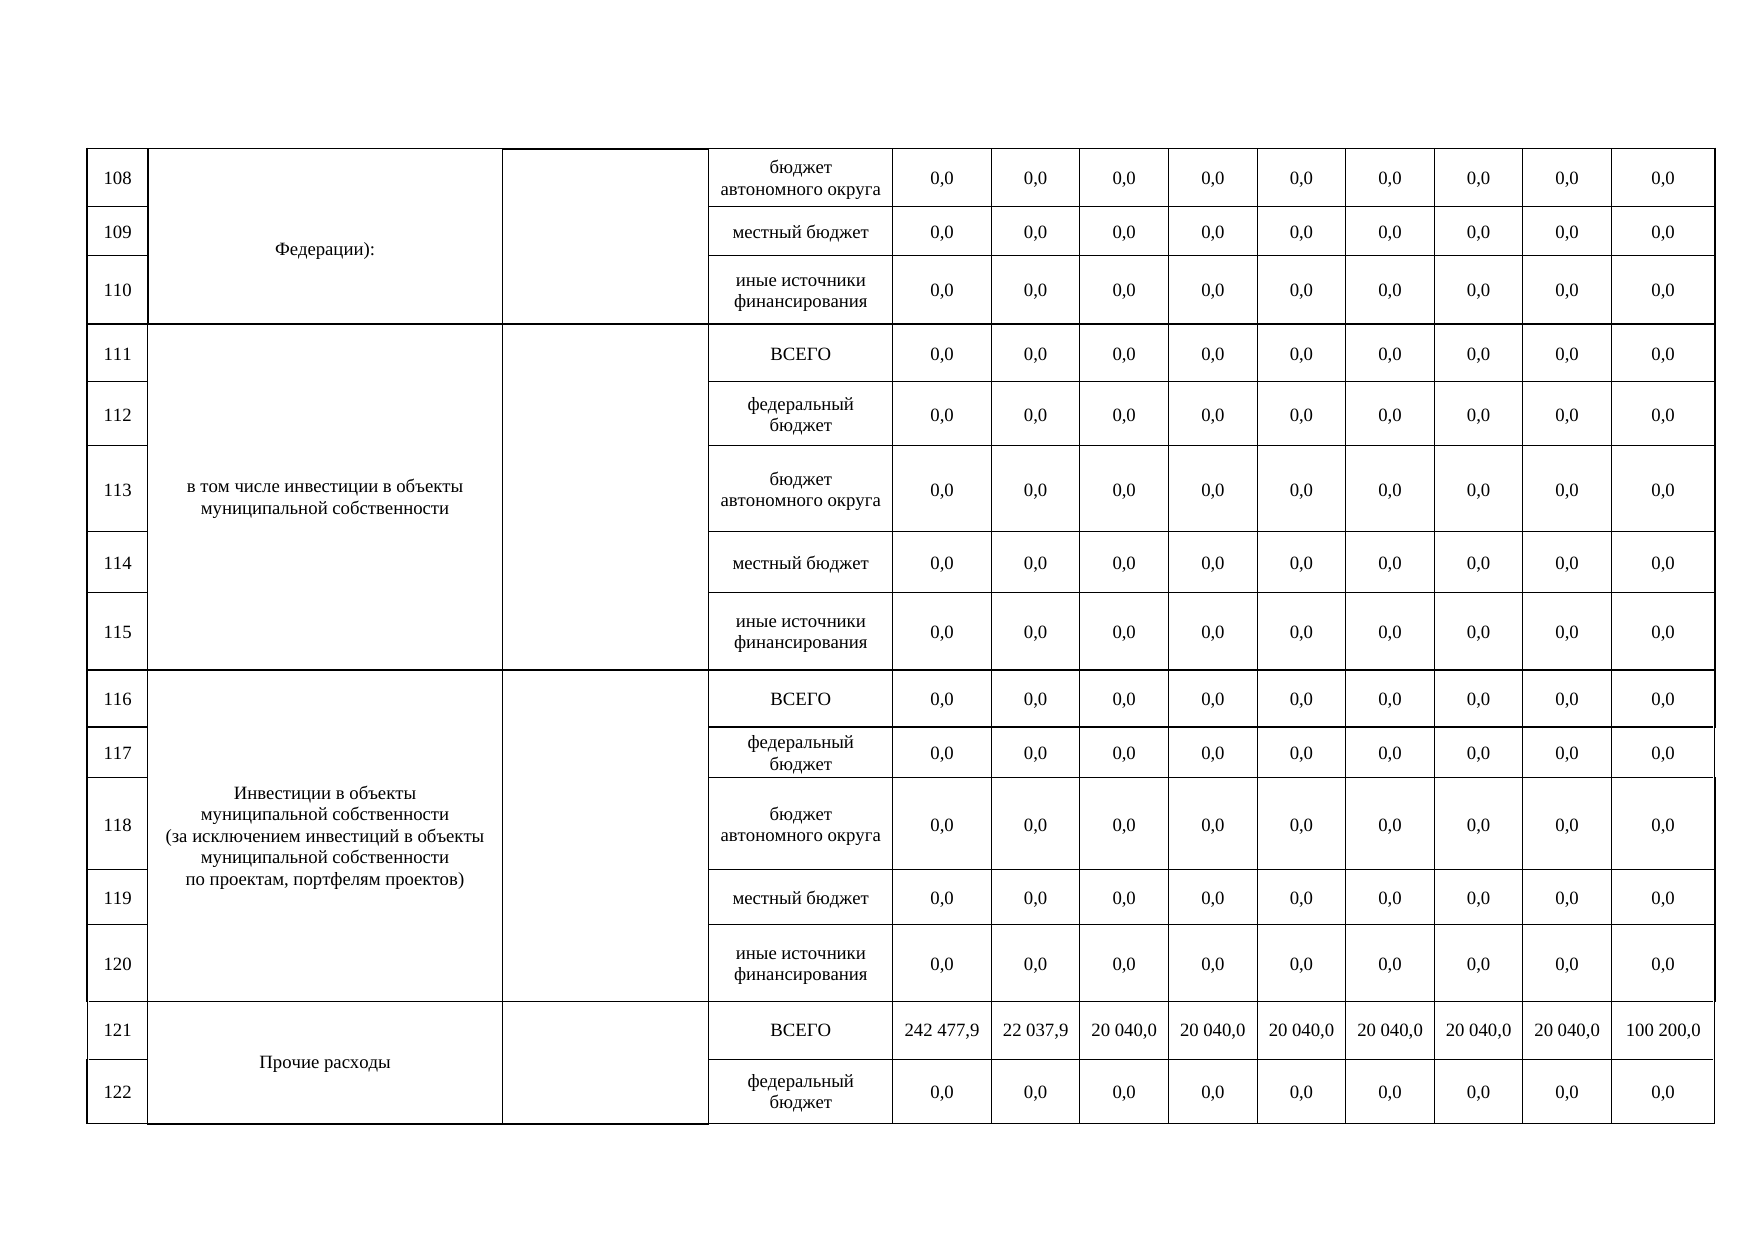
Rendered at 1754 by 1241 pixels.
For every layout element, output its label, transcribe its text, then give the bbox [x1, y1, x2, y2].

table_cell местный бюджет [709, 870, 892, 924]
table_cell 0,0 [893, 728, 991, 777]
table_cell 0,0 [1523, 671, 1611, 726]
table_cell 20 040,0 [1258, 1002, 1345, 1058]
table_cell 0,0 [1258, 256, 1345, 323]
table_cell 109 [88, 207, 147, 254]
table_cell 0,0 [1435, 778, 1522, 869]
table_cell 0,0 [1612, 925, 1714, 1001]
table_cell 20 040,0 [1169, 1002, 1257, 1058]
table_cell 121 [88, 1002, 147, 1058]
table_cell 0,0 [1080, 446, 1168, 531]
table_cell 0,0 [893, 256, 991, 323]
table_cell 0,0 [992, 149, 1079, 206]
table_cell [503, 671, 708, 1001]
table_cell ВСЕГО [709, 1002, 892, 1058]
table_cell 0,0 [1435, 925, 1522, 1001]
table_cell 0,0 [1169, 256, 1257, 323]
table_cell 0,0 [1612, 532, 1714, 592]
table_cell 0,0 [1080, 256, 1168, 323]
table_cell иные источники финансирования [709, 925, 892, 1001]
table_cell 22 037,9 [992, 1002, 1079, 1058]
table_cell 122 [88, 1060, 147, 1122]
table_cell бюджет автономного округа [709, 149, 892, 206]
table_cell 0,0 [1523, 382, 1611, 445]
table_cell 0,0 [1169, 382, 1257, 445]
table_cell [503, 1002, 708, 1122]
table_cell 0,0 [1435, 446, 1522, 531]
table_cell 110 [88, 256, 147, 323]
table_cell 0,0 [893, 207, 991, 254]
table_cell 0,0 [1612, 726, 1714, 777]
table_cell 0,0 [1169, 149, 1257, 206]
table_cell 0,0 [893, 593, 991, 669]
table_cell 0,0 [1080, 925, 1168, 1001]
table_cell 0,0 [1169, 1060, 1257, 1122]
table_cell 112 [88, 382, 147, 445]
table_cell 0,0 [1346, 1060, 1434, 1122]
table_cell 20 040,0 [1523, 1002, 1611, 1058]
table_cell 0,0 [992, 382, 1079, 445]
table_cell 0,0 [1523, 256, 1611, 323]
table_cell 0,0 [1346, 207, 1434, 254]
table_cell 0,0 [992, 593, 1079, 669]
table_cell 20 040,0 [1346, 1002, 1434, 1058]
table_cell 0,0 [1258, 207, 1345, 254]
table_cell 0,0 [1169, 532, 1257, 592]
table_cell 0,0 [1435, 149, 1522, 206]
table_cell в том числе инвестиции в объекты муниципальной собственности [148, 325, 502, 669]
table_cell 0,0 [893, 532, 991, 592]
table_cell 0,0 [1435, 207, 1522, 254]
table_cell 115 [88, 593, 147, 669]
table_cell 0,0 [992, 1060, 1079, 1122]
table_cell 0,0 [1523, 870, 1611, 924]
table_cell 0,0 [1169, 870, 1257, 924]
table_cell 0,0 [1169, 207, 1257, 254]
table_cell 0,0 [1258, 149, 1345, 206]
table_cell 117 [88, 728, 147, 777]
table_cell 20 040,0 [1080, 1002, 1168, 1058]
table_cell 0,0 [1346, 593, 1434, 669]
table_cell 0,0 [1169, 593, 1257, 669]
table_cell 0,0 [1523, 1060, 1611, 1122]
table_cell 0,0 [1523, 778, 1611, 869]
table_cell 0,0 [1346, 149, 1434, 206]
table_cell 0,0 [893, 778, 991, 869]
table_cell 0,0 [1258, 593, 1345, 669]
table_cell 0,0 [992, 532, 1079, 592]
table_cell 0,0 [1523, 593, 1611, 669]
table_cell 0,0 [1080, 593, 1168, 669]
table_cell 0,0 [1346, 870, 1434, 924]
table_cell 0,0 [1258, 870, 1345, 924]
table_cell 0,0 [893, 870, 991, 924]
table_cell Прочие расходы [148, 1002, 502, 1122]
table_cell 0,0 [1346, 256, 1434, 323]
table_cell 0,0 [1080, 778, 1168, 869]
table_cell 0,0 [1523, 532, 1611, 592]
table_cell 0,0 [1612, 870, 1714, 924]
table_cell 0,0 [1612, 593, 1714, 669]
table_cell местный бюджет [709, 207, 892, 254]
table_cell 0,0 [1612, 149, 1714, 206]
table_cell 0,0 [1612, 777, 1714, 869]
table_cell 0,0 [1523, 925, 1611, 1001]
table_cell 0,0 [1080, 870, 1168, 924]
table_cell 0,0 [992, 671, 1079, 726]
table_cell 0,0 [1258, 728, 1345, 777]
table_cell 0,0 [1346, 671, 1434, 726]
table_cell [503, 325, 708, 669]
table_cell 0,0 [1080, 382, 1168, 445]
table_cell 111 [88, 325, 147, 381]
table_cell 0,0 [1435, 728, 1522, 777]
table_cell 0,0 [1080, 671, 1168, 726]
table_cell федеральный бюджет [709, 1060, 892, 1122]
table_cell 0,0 [1258, 446, 1345, 531]
table_cell 0,0 [893, 446, 991, 531]
table_cell 0,0 [1169, 671, 1257, 726]
table_cell 0,0 [1258, 778, 1345, 869]
table_cell 0,0 [992, 728, 1079, 777]
table_cell 0,0 [893, 382, 991, 445]
table_cell 0,0 [992, 778, 1079, 869]
table_cell 0,0 [1612, 325, 1714, 381]
table_cell 20 040,0 [1435, 1002, 1522, 1058]
table_cell 100 200,0 [1612, 1001, 1714, 1058]
table_cell 0,0 [992, 325, 1079, 381]
table_cell 0,0 [1080, 325, 1168, 381]
table_cell ВСЕГО [709, 325, 892, 381]
table_cell 0,0 [1080, 728, 1168, 777]
table_cell 0,0 [1346, 728, 1434, 777]
table_cell бюджет автономного округа [709, 446, 892, 531]
table_cell 108 [88, 149, 147, 206]
table_cell 0,0 [1612, 382, 1714, 445]
table_cell федеральный бюджет [709, 728, 892, 777]
table_cell 0,0 [992, 207, 1079, 254]
table_cell 0,0 [1612, 446, 1714, 531]
table_cell 0,0 [1080, 532, 1168, 592]
table_cell 0,0 [1435, 1060, 1522, 1122]
table_cell 0,0 [1080, 207, 1168, 254]
table_cell 0,0 [1523, 728, 1611, 777]
table_cell 0,0 [893, 925, 991, 1001]
table_cell 0,0 [1258, 382, 1345, 445]
table_cell 0,0 [1169, 925, 1257, 1001]
table_cell 0,0 [893, 325, 991, 381]
table_cell 114 [88, 532, 147, 592]
table_cell 0,0 [1612, 256, 1714, 323]
table_cell 0,0 [893, 671, 991, 726]
table_cell 0,0 [1523, 446, 1611, 531]
table_cell 0,0 [1435, 870, 1522, 924]
table_cell 118 [88, 778, 147, 869]
table_cell 0,0 [1435, 325, 1522, 381]
table_cell 0,0 [992, 446, 1079, 531]
table_cell 0,0 [1435, 593, 1522, 669]
table_cell 0,0 [1435, 382, 1522, 445]
table_cell 116 [88, 671, 147, 726]
table_cell 119 [88, 870, 147, 924]
table_cell Инвестиции в объекты муниципальной собственности (за исключением инвестиций в объекты муниципальной собственности по проектам, портфелям проектов) [148, 671, 502, 1001]
table_cell 0,0 [1169, 325, 1257, 381]
table_cell 0,0 [1612, 671, 1714, 726]
table_cell 0,0 [1435, 256, 1522, 323]
table_cell 0,0 [1169, 728, 1257, 777]
table_cell иные источники финансирования [709, 593, 892, 669]
table_cell 120 [88, 925, 147, 1001]
table_cell 0,0 [1169, 446, 1257, 531]
table_cell 0,0 [992, 870, 1079, 924]
table_cell 0,0 [1346, 778, 1434, 869]
table_cell 0,0 [1080, 149, 1168, 206]
table_cell 0,0 [1346, 325, 1434, 381]
table_cell иные источники финансирования [709, 256, 892, 323]
table_cell 0,0 [1346, 382, 1434, 445]
table_cell 0,0 [893, 149, 991, 206]
table_cell 0,0 [992, 925, 1079, 1001]
table_cell 0,0 [1435, 671, 1522, 726]
table_cell бюджет автономного округа [709, 778, 892, 869]
table_cell 0,0 [992, 256, 1079, 323]
table_cell 0,0 [1346, 532, 1434, 592]
table_cell ВСЕГО [709, 671, 892, 726]
table_cell 0,0 [1080, 1060, 1168, 1122]
table_cell 0,0 [1523, 207, 1611, 254]
table_cell 0,0 [1258, 1060, 1345, 1122]
table_cell федеральный бюджет [709, 382, 892, 445]
table_cell 0,0 [1612, 207, 1714, 254]
table_cell 0,0 [1523, 325, 1611, 381]
table_cell 0,0 [893, 1060, 991, 1122]
table_cell 0,0 [1258, 532, 1345, 592]
table_cell 0,0 [1612, 1059, 1714, 1122]
table_cell 0,0 [1346, 446, 1434, 531]
table_cell 0,0 [1258, 325, 1345, 381]
table_cell 0,0 [1435, 532, 1522, 592]
table_cell местный бюджет [709, 532, 892, 592]
table_cell 0,0 [1346, 925, 1434, 1001]
table_cell 242 477,9 [893, 1002, 991, 1058]
table_cell 0,0 [1258, 925, 1345, 1001]
table_cell 113 [88, 446, 147, 531]
table_cell 0,0 [1523, 149, 1611, 206]
table_cell 0,0 [1169, 778, 1257, 869]
table_cell 0,0 [1258, 671, 1345, 726]
